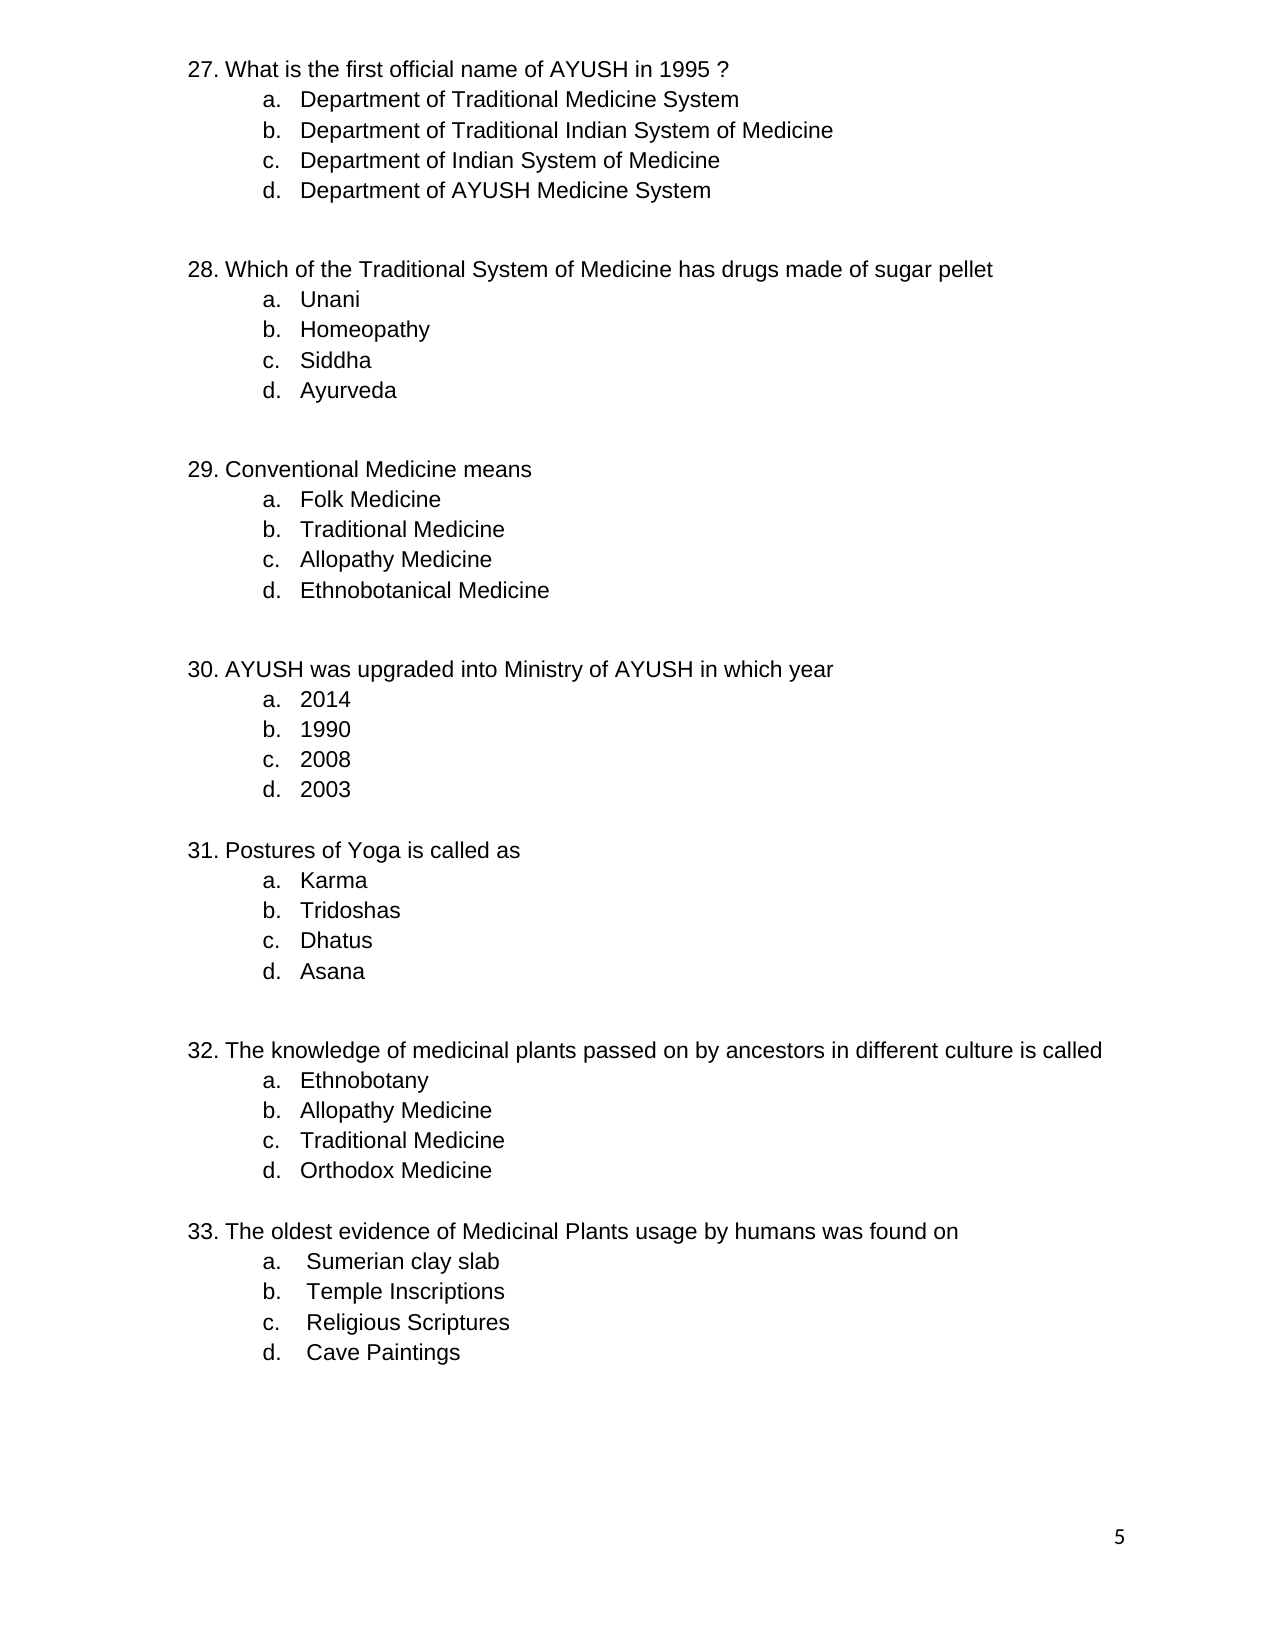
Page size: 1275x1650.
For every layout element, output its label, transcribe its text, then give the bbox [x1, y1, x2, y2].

list Religious Scriptures [262, 1308, 1125, 1335]
list Ethnobotany [262, 1067, 1125, 1093]
list Homeopathy [262, 316, 1125, 343]
list Cave Paintings [262, 1339, 1125, 1365]
list The oldest evidence of Medicinal Plants usage by humans was found on [187, 1218, 1125, 1244]
list Dhatus [262, 927, 1125, 954]
list Conventional Medicine means [187, 456, 1125, 482]
list Department of Traditional Medicine System [262, 86, 1125, 113]
list The knowledge of medicinal plants passed on by ancestors in different culture is called [187, 1037, 1125, 1063]
list Department of Indian System of Medicine [262, 147, 1125, 173]
list Ethnobotanical Medicine [262, 577, 1125, 603]
list Traditional Medicine [262, 516, 1125, 543]
list 2008 [262, 746, 1125, 773]
list Sumerian clay slab [262, 1248, 1125, 1274]
list Department of AYUSH Medicine System [262, 177, 1125, 203]
list Tridoshas [262, 897, 1125, 924]
list Unani [262, 286, 1125, 313]
list Karma [262, 867, 1125, 893]
list Temple Inscriptions [262, 1278, 1125, 1305]
list Department of Traditional Indian System of Medicine [262, 117, 1125, 143]
list Postures of Yoga is called as [187, 837, 1125, 863]
list Ayurveda [262, 377, 1125, 403]
list Orthodox Medicine [262, 1157, 1125, 1184]
list Allopathy Medicine [262, 546, 1125, 573]
list Asana [262, 958, 1125, 984]
list Folk Medicine [262, 486, 1125, 512]
list AYUSH was upgraded into Ministry of AYUSH in which year [187, 656, 1125, 682]
list What is the first official name of AYUSH in 1995 ? [187, 56, 1125, 83]
list 2014 [262, 686, 1125, 712]
list 2003 [262, 776, 1125, 803]
list 1990 [262, 716, 1125, 742]
list Traditional Medicine [262, 1127, 1125, 1154]
list Which of the Traditional System of Medicine has drugs made of sugar pellet [187, 256, 1125, 282]
list Allopathy Medicine [262, 1097, 1125, 1123]
list Siddha [262, 347, 1125, 373]
